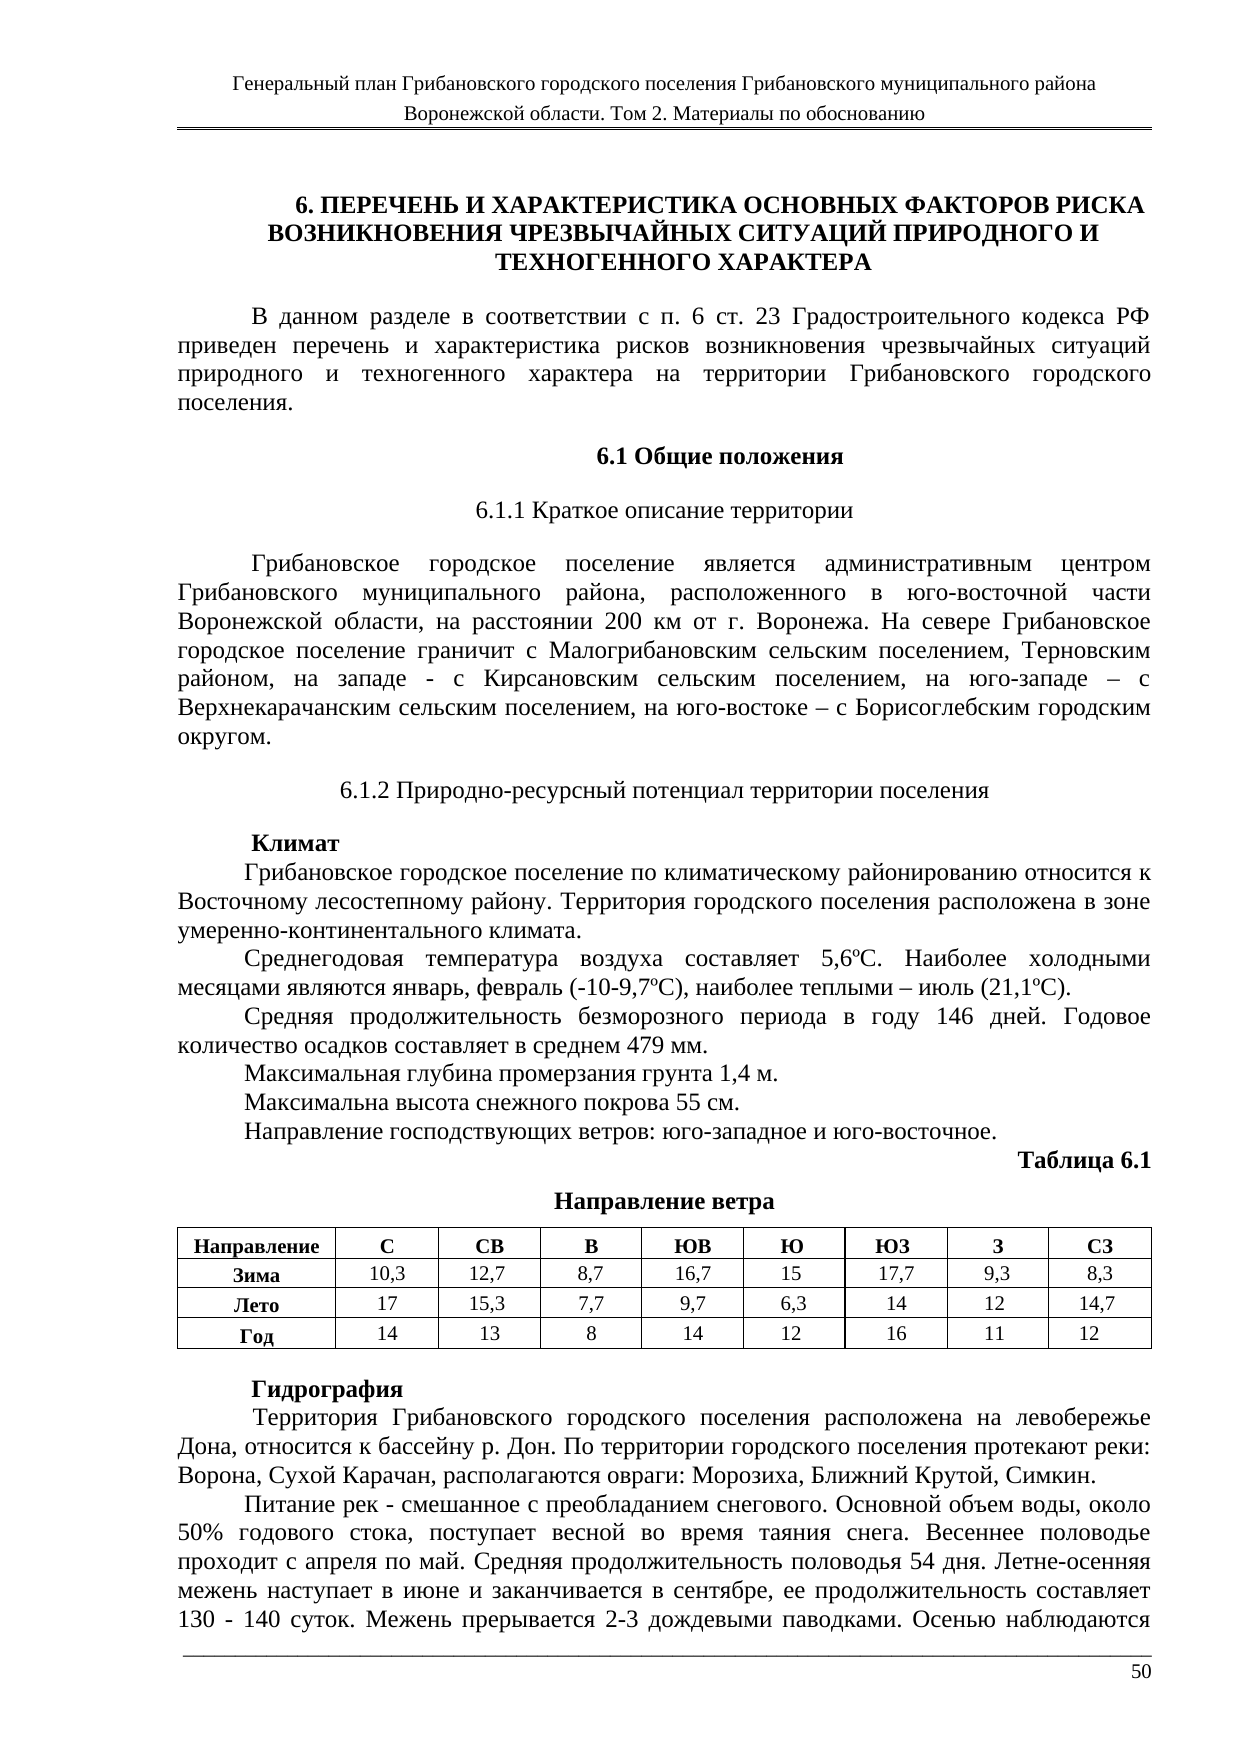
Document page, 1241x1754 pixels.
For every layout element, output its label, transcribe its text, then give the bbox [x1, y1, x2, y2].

text Климат [177, 828, 1152, 857]
table_header ЮВ [642, 1228, 743, 1258]
table_cell 16,7 [642, 1259, 743, 1287]
table_cell 8,3 [1049, 1259, 1151, 1287]
table_header З [948, 1228, 1048, 1258]
text Среднегодовая температура воздуха составляет 5,6ºС. Наиболее холодными месяцами являются январь, февраль (-10-9,7ºС), наиболее теплыми – июль (21,1ºС). [177, 943, 1152, 1001]
subtitle 6.1 Общие положения [215, 441, 1152, 470]
table_cell Зима [178, 1259, 335, 1287]
text Грибановское городское поселение является административным центром Грибановского муниципального района, расположенного в юго-восточной части Воронежской области, на расстоянии 200 км от г. Воронежа. На севере Грибановское городское поселение граничит с Малогрибановским сельским поселением, Терновским районом, на западе - с Кирсановским сельским поселением, на юго-западе – с Верхнекарачанским сельским поселением, на юго-востоке – с Борисоглебским городским округом. [177, 548, 1152, 750]
table_cell 14 [336, 1318, 438, 1348]
table_cell 9,3 [948, 1259, 1048, 1287]
table_cell 17 [336, 1288, 438, 1317]
table_cell 15,3 [439, 1288, 540, 1317]
table_cell 14 [642, 1318, 743, 1348]
table_header Ю [744, 1228, 844, 1258]
text Направление ветра [177, 1186, 1152, 1215]
table_cell 6,3 [744, 1288, 844, 1317]
table_cell 12 [1049, 1318, 1151, 1348]
table_cell 15 [744, 1259, 844, 1287]
subtitle 6. Перечень и характеристика основных факторов риска возникновения чрезвычайных ситуаций природного и техногенного характера [215, 190, 1152, 276]
table_header СЗ [1049, 1228, 1151, 1258]
table_cell 9,7 [642, 1288, 743, 1317]
table_cell 12 [744, 1318, 844, 1348]
table_header Направление [178, 1228, 335, 1258]
subtitle 6.1.1 Краткое описание территории [177, 495, 1152, 523]
table_header СВ [439, 1228, 540, 1258]
text Грибановское городское поселение по климатическому районированию относится к Восточному лесостепному району. Территория городского поселения расположена в зоне умеренно-континентального климата. [177, 857, 1152, 943]
table_cell 14 [846, 1288, 947, 1317]
table_cell 13 [439, 1318, 540, 1348]
text Территория Грибановского городского поселения расположена на левобережье Дона, относится к бассейну р. Дон. По территории городского поселения протекают реки: Ворона, Сухой Карачан, располагаются овраги: Морозиха, Ближний Крутой, Симкин. [177, 1402, 1152, 1489]
text Гидрография [177, 1374, 1152, 1402]
table_cell Год [178, 1318, 335, 1348]
table_header В [541, 1228, 641, 1258]
table_cell 16 [846, 1318, 947, 1348]
text Направление господствующих ветров: юго-западное и юго-восточное. [177, 1116, 1152, 1145]
table_header ЮЗ [846, 1228, 947, 1258]
text Средняя продолжительность безморозного периода в году 146 дней. Годовое количество осадков составляет в среднем 479 мм. [177, 1001, 1152, 1058]
table_header С [336, 1228, 438, 1258]
table_cell 17,7 [846, 1259, 947, 1287]
table_cell 10,3 [336, 1259, 438, 1287]
table_cell 14,7 [1049, 1288, 1151, 1317]
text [177, 1489, 1152, 1632]
text Таблица 6.1 [177, 1145, 1152, 1173]
table_cell Лето [178, 1288, 335, 1317]
table_cell 11 [948, 1318, 1048, 1348]
table_cell 12 [948, 1288, 1048, 1317]
text В данном разделе в соответствии с п. 6 ст. 23 Градостроительного кодекса РФ приведен перечень и характеристика рисков возникновения чрезвычайных ситуаций природного и техногенного характера на территории Грибановского городского поселения. [177, 301, 1152, 416]
table_cell 8,7 [541, 1259, 641, 1287]
table_cell 8 [541, 1318, 641, 1348]
table_cell 12,7 [439, 1259, 540, 1287]
text Максимальна высота снежного покрова 55 см. [177, 1087, 1152, 1116]
table_cell 7,7 [541, 1288, 641, 1317]
text Максимальная глубина промерзания грунта 1,4 м. [177, 1058, 1152, 1087]
subtitle 6.1.2 Природно-ресурсный потенциал территории поселения [177, 775, 1152, 803]
